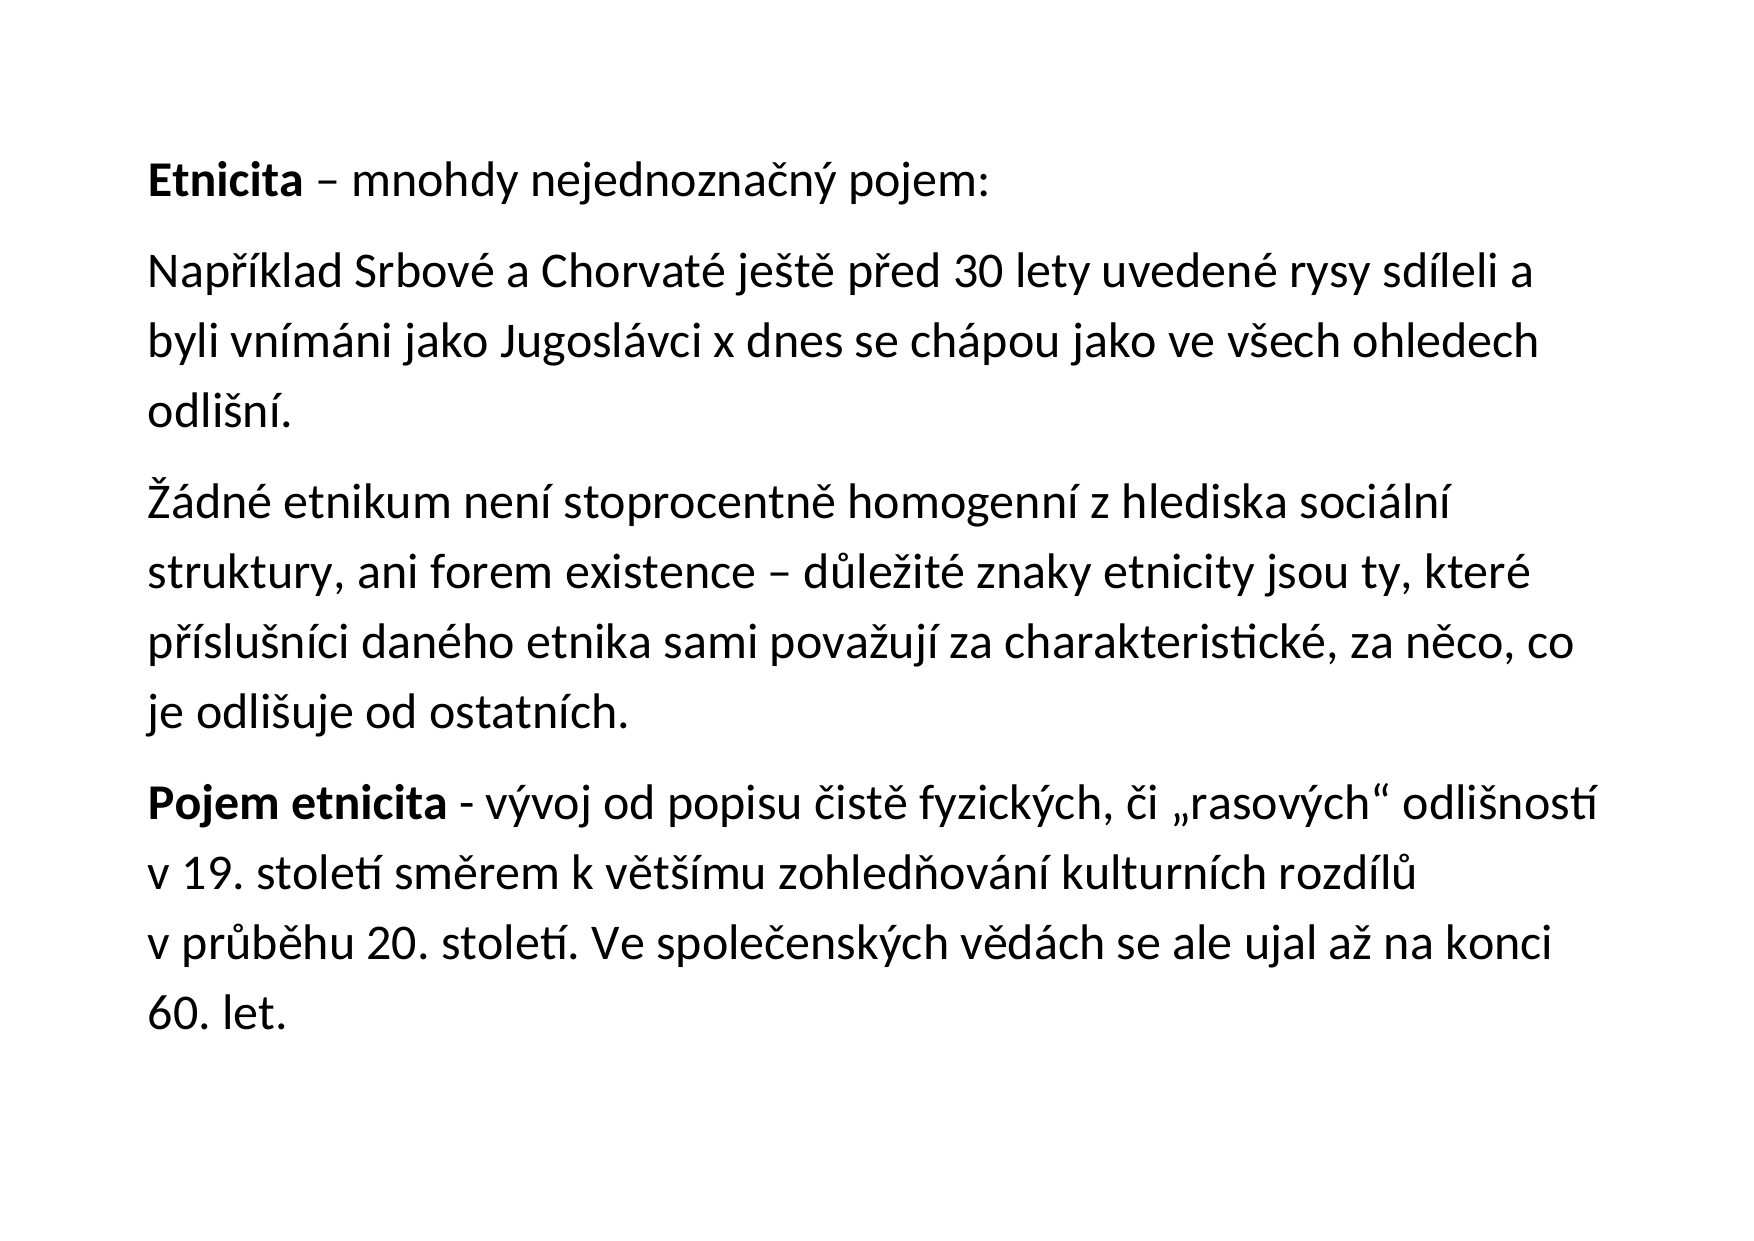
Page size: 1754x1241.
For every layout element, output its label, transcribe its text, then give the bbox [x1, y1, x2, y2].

text Etnicita – mnohdy nejednoznačný pojem: [148, 148, 1606, 209]
text Například Srbové a Chorvaté ještě před 30 lety uvedené rysy sdíleli a byli vnímáni jako Jugoslávci x dnes se chápou jako ve všech ohledech odlišní. [148, 238, 1606, 440]
text Žádné etnikum není stoprocentně homogenní z hlediska sociální struktury, ani forem existence – důležité znaky etnicity jsou ty, které příslušníci daného etnika sami považují za charakteristické, za něco, co je odlišuje od ostatních. [148, 470, 1606, 741]
text Pojem etnicita - vývoj od popisu čistě fyzických, či „rasových“ odlišností v 19. století směrem k většímu zohledňování kulturních rozdílů v průběhu 20. století. Ve společenských vědách se ale ujal až na konci 60. let. [148, 771, 1606, 1042]
